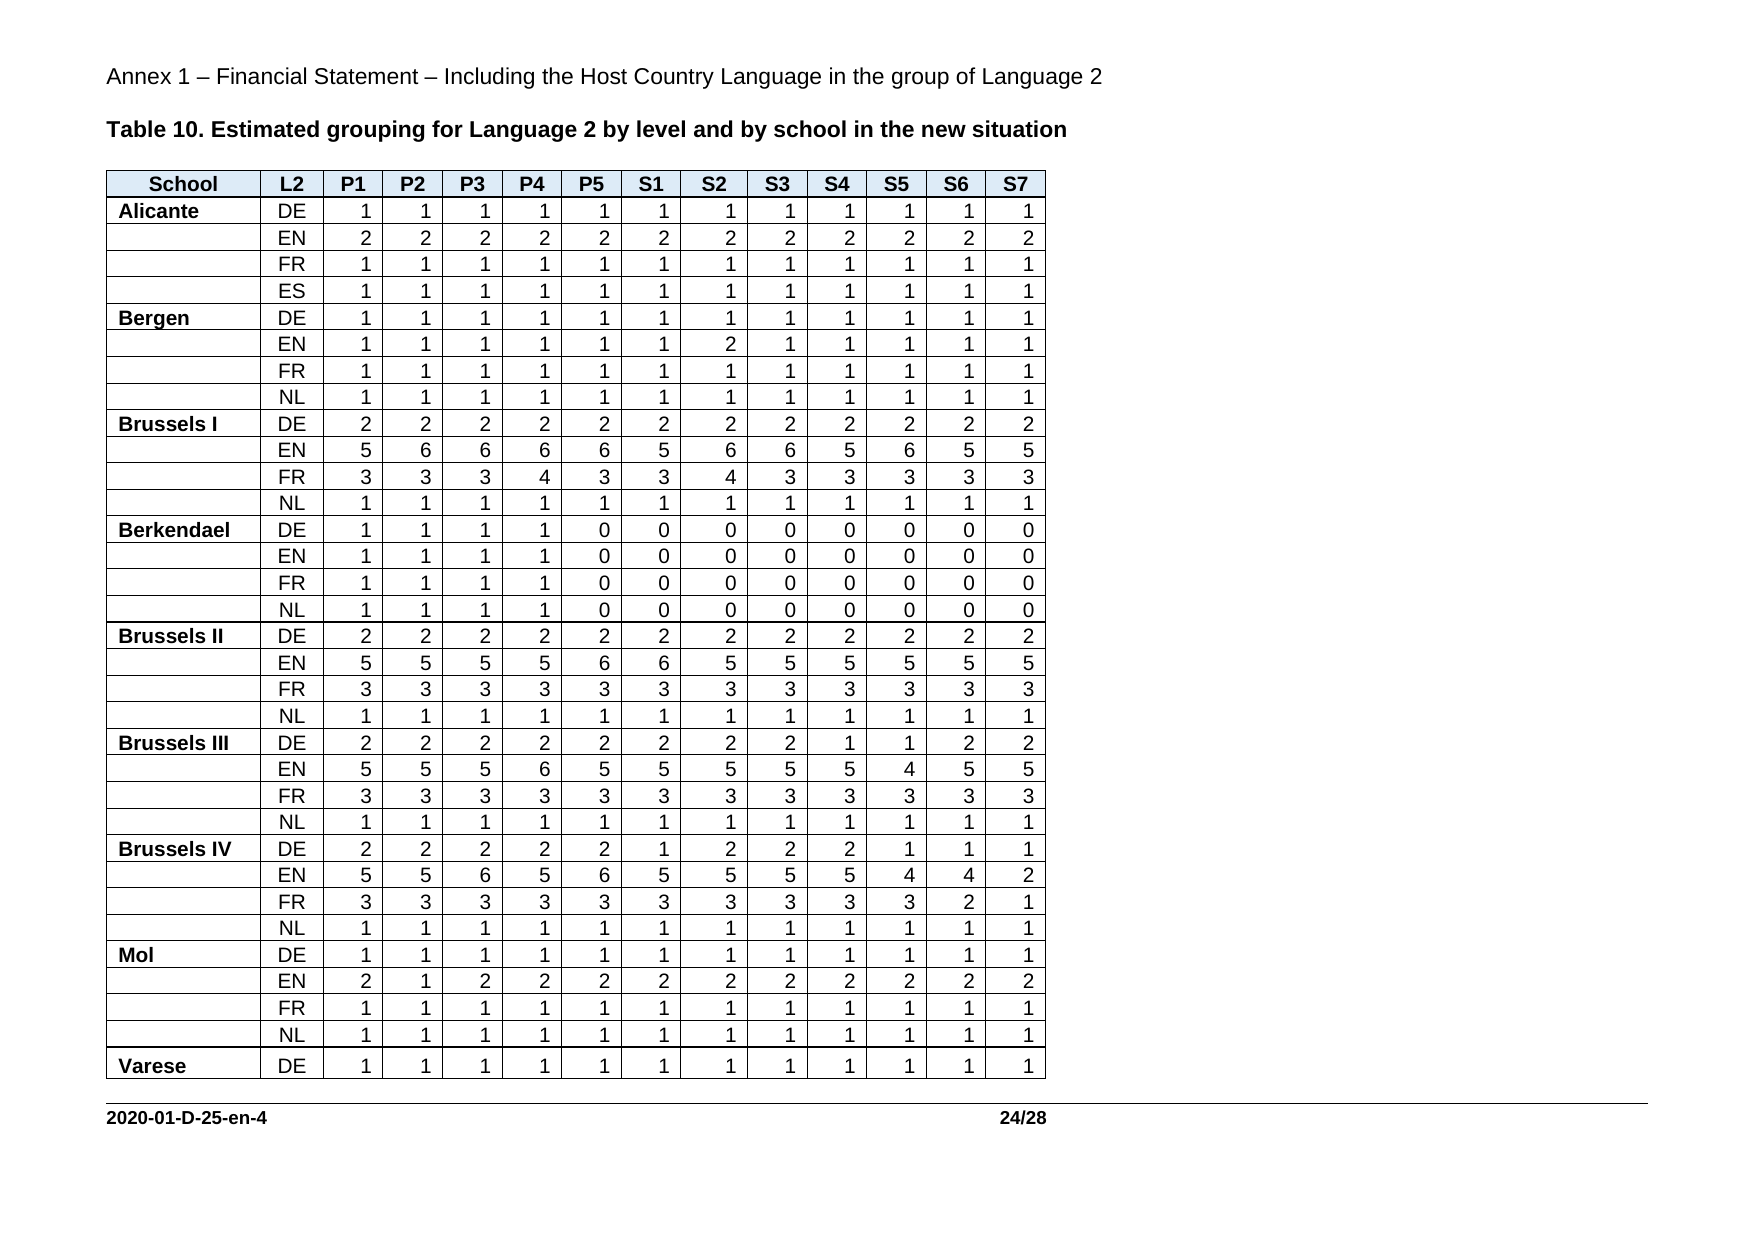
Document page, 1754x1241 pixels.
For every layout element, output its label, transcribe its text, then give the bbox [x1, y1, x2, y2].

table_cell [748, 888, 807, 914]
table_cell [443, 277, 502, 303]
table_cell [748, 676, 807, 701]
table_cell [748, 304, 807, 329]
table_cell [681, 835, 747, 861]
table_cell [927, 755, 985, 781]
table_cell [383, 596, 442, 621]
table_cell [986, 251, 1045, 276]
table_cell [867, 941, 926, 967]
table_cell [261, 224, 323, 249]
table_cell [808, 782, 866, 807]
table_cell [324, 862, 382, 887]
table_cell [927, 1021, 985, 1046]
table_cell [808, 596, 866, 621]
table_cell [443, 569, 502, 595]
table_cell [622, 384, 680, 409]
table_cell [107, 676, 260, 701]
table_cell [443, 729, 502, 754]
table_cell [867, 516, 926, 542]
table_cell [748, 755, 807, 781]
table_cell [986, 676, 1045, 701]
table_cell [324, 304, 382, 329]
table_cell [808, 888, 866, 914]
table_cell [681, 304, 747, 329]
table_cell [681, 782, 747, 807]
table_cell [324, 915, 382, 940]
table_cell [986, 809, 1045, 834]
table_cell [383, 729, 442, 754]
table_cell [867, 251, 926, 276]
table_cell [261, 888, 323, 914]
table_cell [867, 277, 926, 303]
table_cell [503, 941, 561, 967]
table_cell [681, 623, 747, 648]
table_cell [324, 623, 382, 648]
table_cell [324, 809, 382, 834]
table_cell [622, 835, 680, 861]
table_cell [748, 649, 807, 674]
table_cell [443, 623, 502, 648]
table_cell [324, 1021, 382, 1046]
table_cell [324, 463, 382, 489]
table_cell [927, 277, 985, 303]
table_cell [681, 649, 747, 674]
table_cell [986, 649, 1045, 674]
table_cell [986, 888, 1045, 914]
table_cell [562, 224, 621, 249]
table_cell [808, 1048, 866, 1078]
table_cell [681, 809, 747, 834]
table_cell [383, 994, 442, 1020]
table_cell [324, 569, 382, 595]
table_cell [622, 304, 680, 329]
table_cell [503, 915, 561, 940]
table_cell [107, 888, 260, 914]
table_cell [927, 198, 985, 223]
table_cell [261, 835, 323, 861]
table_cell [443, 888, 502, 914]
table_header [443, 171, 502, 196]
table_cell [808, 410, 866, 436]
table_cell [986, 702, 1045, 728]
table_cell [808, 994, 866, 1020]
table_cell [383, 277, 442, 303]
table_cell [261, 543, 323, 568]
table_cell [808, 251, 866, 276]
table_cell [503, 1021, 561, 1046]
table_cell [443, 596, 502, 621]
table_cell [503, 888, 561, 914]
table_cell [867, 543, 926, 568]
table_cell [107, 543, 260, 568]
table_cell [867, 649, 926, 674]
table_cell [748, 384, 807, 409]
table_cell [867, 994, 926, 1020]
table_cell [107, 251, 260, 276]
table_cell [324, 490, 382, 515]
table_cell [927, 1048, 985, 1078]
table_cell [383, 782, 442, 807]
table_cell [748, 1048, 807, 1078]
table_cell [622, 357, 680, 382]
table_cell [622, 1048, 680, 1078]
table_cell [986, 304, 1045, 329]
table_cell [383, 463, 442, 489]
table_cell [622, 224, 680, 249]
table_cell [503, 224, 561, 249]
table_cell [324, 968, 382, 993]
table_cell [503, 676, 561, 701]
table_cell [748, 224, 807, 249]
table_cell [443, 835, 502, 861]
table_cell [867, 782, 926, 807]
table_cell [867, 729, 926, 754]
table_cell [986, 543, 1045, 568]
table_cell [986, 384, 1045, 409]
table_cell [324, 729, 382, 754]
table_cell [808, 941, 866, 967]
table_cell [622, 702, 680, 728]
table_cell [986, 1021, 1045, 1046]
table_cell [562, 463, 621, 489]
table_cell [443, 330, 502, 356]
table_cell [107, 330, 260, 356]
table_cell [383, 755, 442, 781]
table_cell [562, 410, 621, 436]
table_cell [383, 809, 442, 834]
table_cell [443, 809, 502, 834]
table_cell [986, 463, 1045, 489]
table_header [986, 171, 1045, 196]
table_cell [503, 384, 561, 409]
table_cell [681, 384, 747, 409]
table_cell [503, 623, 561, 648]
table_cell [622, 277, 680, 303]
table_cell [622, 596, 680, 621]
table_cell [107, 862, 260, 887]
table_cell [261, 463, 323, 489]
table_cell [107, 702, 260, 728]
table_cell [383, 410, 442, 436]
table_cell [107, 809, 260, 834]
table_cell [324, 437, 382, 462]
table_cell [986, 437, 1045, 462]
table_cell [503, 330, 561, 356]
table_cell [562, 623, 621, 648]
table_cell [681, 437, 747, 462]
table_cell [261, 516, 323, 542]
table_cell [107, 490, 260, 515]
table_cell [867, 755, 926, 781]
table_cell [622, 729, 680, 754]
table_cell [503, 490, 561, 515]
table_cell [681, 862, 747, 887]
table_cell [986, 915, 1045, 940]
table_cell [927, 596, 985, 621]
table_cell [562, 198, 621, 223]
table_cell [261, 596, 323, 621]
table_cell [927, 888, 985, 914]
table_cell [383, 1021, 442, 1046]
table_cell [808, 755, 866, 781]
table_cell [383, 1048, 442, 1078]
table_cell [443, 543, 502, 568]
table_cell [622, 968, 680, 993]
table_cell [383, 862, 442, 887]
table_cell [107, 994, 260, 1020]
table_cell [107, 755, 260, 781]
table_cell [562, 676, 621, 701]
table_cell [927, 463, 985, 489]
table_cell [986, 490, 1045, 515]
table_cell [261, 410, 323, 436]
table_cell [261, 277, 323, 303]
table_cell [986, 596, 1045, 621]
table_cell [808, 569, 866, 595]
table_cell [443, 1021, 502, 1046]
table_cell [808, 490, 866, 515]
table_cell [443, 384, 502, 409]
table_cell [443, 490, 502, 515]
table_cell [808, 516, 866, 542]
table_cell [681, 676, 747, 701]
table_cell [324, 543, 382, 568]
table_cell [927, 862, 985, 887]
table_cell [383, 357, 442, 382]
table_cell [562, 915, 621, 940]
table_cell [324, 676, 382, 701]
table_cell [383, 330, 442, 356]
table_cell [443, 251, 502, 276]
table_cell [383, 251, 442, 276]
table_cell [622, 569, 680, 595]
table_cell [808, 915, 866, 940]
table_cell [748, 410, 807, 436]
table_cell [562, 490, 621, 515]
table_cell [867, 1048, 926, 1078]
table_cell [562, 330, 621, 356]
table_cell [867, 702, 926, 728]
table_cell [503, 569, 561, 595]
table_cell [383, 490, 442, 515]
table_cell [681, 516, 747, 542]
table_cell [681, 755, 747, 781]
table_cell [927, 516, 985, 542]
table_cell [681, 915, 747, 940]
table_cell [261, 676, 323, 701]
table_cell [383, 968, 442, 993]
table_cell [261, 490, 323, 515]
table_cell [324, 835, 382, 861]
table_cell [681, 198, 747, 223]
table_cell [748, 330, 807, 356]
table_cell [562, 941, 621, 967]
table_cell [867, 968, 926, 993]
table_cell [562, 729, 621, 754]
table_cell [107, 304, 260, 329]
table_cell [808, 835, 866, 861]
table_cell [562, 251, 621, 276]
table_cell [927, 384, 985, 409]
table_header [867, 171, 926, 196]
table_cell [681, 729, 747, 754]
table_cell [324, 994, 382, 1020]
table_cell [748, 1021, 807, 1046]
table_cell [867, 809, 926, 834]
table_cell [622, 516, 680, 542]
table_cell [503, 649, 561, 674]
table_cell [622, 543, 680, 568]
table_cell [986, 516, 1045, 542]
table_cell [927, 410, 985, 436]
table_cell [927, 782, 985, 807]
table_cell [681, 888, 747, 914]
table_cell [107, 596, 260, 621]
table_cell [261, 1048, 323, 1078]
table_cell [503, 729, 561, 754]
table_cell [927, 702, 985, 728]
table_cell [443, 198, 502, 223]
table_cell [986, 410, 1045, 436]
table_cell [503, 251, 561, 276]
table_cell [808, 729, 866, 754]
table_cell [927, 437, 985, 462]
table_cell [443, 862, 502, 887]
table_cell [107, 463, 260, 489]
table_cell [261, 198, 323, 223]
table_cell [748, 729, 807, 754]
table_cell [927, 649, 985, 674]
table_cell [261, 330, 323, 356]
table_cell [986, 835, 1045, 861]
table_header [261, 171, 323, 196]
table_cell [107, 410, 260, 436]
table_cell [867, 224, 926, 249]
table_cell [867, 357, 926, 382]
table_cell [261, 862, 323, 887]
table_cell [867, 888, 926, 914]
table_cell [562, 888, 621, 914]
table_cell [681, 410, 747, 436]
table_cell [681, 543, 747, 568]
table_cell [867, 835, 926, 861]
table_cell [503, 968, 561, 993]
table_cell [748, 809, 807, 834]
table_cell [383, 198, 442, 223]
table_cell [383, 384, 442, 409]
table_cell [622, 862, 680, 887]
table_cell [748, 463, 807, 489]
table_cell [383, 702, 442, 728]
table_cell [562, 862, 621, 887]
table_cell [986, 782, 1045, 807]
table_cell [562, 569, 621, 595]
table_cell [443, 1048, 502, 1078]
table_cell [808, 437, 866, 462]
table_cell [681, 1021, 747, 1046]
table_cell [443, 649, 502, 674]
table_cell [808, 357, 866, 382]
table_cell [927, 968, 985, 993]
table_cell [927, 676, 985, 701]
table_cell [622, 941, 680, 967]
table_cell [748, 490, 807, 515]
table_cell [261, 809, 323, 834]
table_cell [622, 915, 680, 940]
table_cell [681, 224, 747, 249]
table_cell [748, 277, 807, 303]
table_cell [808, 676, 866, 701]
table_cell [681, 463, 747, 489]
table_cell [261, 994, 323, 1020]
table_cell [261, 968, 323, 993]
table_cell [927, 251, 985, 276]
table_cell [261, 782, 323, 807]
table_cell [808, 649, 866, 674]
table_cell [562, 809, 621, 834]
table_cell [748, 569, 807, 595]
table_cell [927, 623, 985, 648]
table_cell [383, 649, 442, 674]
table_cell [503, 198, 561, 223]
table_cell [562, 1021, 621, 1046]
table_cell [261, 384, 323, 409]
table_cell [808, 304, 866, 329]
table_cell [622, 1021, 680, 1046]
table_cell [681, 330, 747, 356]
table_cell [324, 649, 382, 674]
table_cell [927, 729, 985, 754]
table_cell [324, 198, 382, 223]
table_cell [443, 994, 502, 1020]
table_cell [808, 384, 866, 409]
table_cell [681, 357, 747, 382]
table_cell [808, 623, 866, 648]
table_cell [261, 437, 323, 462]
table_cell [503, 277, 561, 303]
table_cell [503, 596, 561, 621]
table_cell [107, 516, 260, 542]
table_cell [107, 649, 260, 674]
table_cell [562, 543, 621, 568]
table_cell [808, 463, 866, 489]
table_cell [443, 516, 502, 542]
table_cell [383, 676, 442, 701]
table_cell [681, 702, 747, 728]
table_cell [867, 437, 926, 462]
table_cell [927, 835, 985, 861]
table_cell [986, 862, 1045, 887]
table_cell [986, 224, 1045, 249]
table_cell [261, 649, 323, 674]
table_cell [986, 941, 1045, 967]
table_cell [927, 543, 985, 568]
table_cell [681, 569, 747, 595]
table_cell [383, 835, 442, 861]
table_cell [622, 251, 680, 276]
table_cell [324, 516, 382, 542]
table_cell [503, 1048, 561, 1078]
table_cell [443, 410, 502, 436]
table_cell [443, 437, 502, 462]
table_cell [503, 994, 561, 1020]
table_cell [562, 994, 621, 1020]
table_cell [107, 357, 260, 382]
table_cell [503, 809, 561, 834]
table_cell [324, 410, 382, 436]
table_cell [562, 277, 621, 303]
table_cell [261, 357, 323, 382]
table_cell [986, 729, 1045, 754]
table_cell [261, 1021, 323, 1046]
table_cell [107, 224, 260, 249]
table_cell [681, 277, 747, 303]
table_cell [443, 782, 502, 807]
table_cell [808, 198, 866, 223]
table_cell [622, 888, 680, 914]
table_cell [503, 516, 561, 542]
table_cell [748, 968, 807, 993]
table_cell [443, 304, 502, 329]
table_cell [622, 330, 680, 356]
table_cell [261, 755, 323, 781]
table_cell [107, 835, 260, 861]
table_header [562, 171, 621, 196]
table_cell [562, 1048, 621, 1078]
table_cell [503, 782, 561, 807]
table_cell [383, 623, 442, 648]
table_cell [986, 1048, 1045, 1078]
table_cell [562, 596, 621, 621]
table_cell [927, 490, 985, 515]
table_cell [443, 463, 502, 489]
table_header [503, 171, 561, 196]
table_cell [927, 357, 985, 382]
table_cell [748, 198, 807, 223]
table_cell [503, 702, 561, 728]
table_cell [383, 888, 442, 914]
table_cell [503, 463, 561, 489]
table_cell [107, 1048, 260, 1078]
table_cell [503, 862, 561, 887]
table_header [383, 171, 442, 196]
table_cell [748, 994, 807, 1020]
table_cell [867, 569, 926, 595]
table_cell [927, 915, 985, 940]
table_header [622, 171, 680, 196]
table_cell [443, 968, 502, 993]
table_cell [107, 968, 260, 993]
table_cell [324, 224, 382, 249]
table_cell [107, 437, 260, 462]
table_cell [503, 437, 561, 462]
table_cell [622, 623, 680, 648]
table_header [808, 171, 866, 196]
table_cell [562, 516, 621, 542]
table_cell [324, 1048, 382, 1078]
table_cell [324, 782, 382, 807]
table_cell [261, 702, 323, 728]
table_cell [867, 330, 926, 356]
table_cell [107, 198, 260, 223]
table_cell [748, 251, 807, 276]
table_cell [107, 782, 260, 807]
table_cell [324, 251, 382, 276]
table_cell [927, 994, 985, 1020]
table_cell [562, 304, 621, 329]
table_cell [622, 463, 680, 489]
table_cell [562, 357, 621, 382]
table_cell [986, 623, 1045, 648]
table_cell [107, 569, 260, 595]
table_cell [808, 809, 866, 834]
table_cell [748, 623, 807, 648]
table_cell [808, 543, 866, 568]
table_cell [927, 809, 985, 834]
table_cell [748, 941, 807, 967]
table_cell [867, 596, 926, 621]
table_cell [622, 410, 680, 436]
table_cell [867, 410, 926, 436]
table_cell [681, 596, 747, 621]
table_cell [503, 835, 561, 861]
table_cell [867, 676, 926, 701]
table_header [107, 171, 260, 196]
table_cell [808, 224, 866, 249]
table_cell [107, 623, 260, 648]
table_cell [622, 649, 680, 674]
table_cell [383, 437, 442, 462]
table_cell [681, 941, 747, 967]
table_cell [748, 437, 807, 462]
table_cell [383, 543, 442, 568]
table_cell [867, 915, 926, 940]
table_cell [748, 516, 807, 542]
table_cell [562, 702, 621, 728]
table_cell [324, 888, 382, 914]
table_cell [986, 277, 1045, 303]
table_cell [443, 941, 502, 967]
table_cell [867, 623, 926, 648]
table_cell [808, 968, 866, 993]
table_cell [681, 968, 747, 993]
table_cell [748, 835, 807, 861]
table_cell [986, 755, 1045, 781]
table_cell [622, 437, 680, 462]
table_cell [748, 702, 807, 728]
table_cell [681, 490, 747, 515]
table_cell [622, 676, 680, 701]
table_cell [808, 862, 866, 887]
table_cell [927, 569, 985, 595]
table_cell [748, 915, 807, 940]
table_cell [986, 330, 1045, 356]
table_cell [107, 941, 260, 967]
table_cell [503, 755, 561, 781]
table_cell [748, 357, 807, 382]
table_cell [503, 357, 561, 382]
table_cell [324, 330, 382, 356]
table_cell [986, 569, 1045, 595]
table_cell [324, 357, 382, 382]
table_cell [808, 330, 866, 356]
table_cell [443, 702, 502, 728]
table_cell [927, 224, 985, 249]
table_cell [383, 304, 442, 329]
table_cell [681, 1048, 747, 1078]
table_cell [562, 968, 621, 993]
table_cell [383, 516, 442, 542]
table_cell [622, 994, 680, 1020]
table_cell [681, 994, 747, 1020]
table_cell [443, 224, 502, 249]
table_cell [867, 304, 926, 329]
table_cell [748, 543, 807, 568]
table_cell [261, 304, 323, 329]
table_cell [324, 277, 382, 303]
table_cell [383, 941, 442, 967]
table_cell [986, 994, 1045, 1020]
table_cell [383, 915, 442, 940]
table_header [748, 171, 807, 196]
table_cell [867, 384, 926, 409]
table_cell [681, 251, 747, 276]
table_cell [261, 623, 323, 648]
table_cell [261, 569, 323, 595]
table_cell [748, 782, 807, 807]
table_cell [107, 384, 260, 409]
text Table 10. Estimated grouping for Language 2 by level and by school in the new situation [106, 116, 1648, 142]
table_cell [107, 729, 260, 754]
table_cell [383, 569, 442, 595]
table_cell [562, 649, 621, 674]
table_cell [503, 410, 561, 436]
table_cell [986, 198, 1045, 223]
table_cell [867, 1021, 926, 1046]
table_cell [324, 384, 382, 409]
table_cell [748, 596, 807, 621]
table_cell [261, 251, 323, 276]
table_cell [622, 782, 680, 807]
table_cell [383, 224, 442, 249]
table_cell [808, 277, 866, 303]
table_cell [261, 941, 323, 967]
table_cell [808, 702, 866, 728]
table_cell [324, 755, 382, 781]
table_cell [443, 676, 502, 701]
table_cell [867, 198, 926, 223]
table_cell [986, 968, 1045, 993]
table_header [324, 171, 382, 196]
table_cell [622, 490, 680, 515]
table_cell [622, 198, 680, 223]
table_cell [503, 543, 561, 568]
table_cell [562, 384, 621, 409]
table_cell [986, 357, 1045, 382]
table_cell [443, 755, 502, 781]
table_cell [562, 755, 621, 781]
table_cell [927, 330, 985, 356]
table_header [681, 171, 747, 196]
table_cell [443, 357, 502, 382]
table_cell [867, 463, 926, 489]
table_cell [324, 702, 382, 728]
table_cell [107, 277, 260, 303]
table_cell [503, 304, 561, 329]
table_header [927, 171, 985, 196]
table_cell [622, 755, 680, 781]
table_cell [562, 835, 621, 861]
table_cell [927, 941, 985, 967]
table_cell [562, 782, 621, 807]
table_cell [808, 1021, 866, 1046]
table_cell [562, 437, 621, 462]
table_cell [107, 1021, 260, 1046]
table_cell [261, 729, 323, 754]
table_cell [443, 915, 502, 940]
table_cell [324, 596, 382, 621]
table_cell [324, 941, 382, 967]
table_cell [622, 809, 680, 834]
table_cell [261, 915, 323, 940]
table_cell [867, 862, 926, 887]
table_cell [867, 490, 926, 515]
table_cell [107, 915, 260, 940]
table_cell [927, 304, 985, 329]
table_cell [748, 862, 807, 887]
